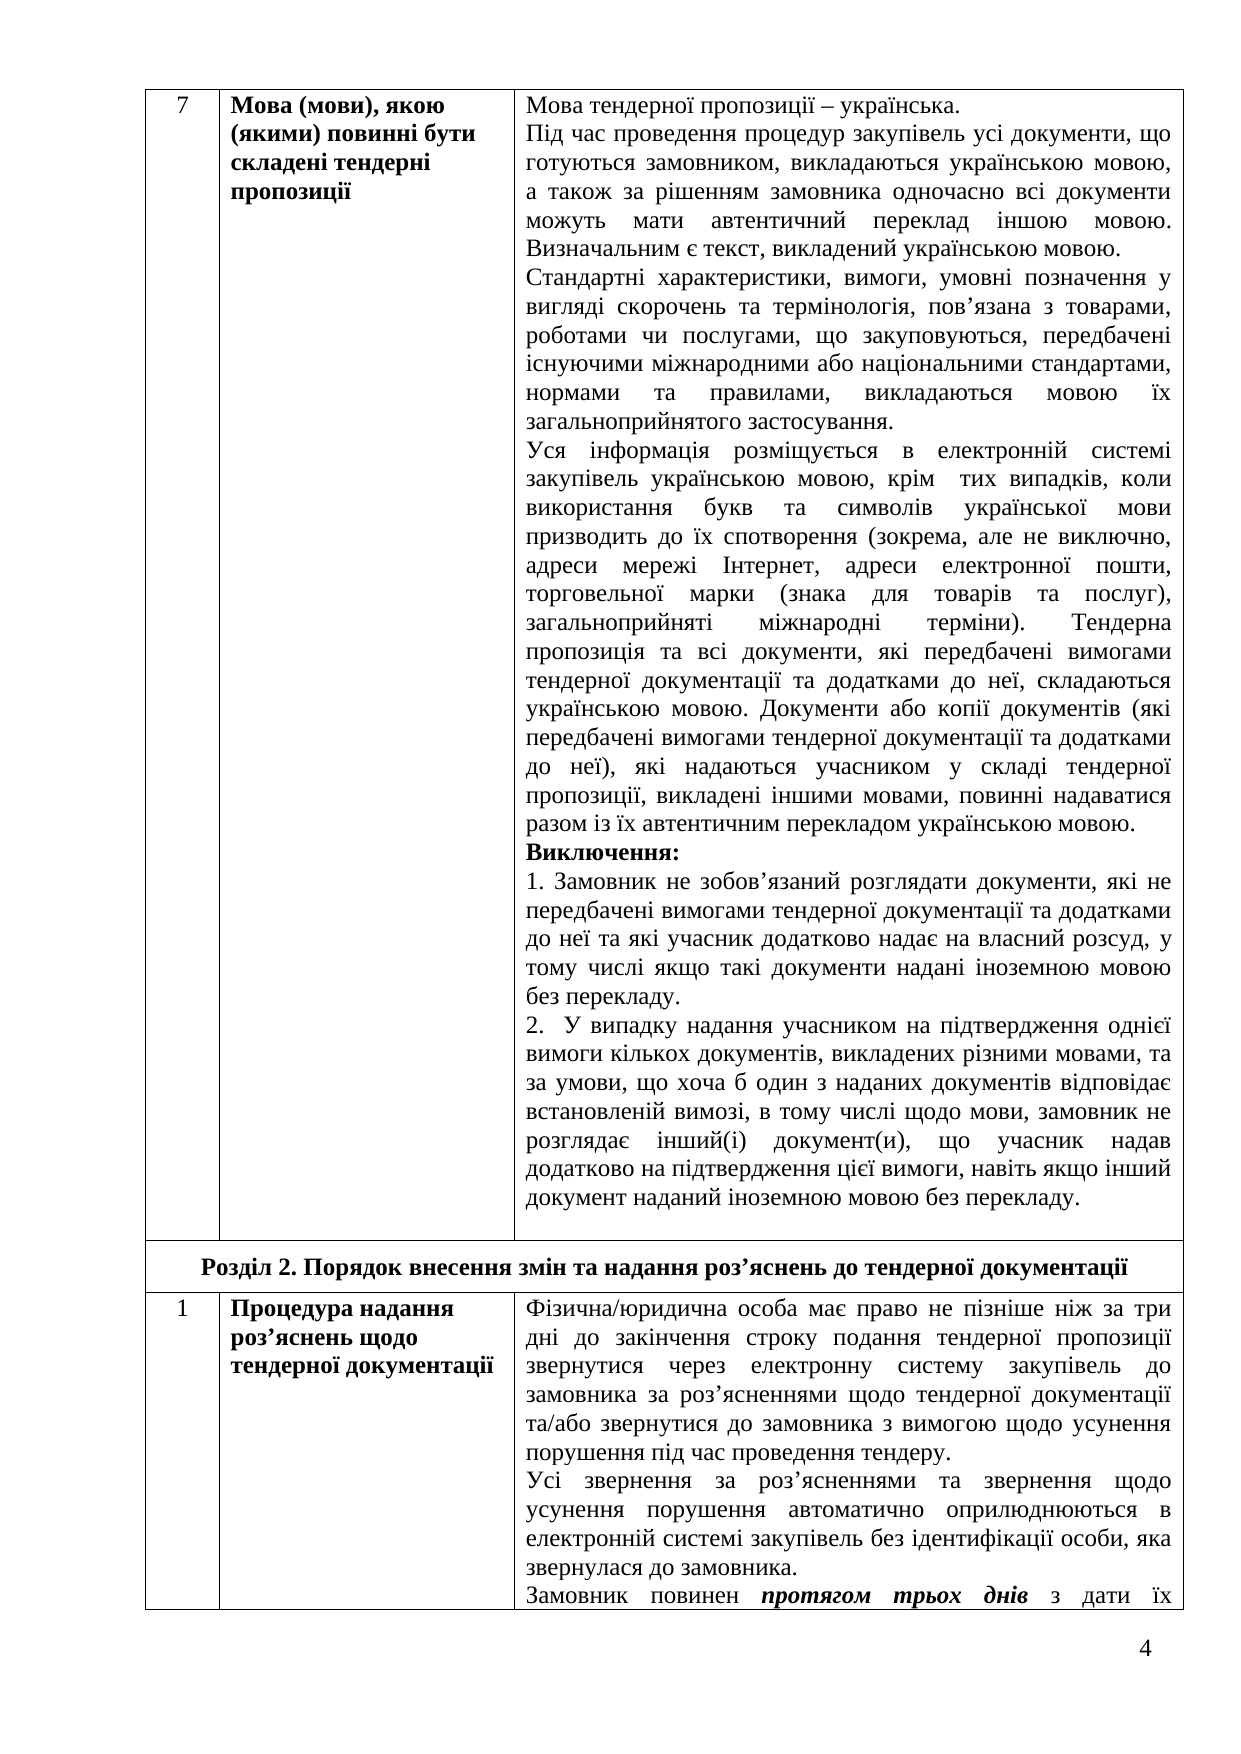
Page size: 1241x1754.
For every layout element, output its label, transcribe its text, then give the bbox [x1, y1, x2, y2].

table_cell Мова (мови), якою (якими) повинні бути складені тендерні пропозиції [220, 90, 514, 1240]
table_cell 7 [146, 90, 219, 1240]
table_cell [220, 1293, 514, 1609]
table_cell Мова тендерної пропозиції – українська. Під час проведення процедур закупівель усі документи, що готуються замовником, викладаються українською мовою, а також за рішенням замовника одночасно всі документи можуть мати автентичний переклад іншою мовою. Визначальним є текст, викладений українською мовою. Стандартні характеристики, вимоги, умовні позначення у вигляді скорочень та термінологія, пов’язана з товарами, роботами чи послугами, що закуповуються, передбачені існуючими міжнародними або національними стандартами, нормами та правилами, викладаються мовою їх загальноприйнятого застосування. Уся інформація розміщується в електронній системі закупівель українською мовою, крім тих випадків, коли використання букв та символів української мови призводить до їх спотворення (зокрема, але не виключно, адреси мережі Інтернет, адреси електронної пошти, торговельної марки (знака для товарів та послуг), загальноприйняті міжнародні терміни). Тендерна пропозиція та всі документи, які передбачені вимогами тендерної документації та додатками до неї, складаються українською мовою. Документи або копії документів (які передбачені вимогами тендерної документації та додатками до неї), які надаються учасником у складі тендерної пропозиції, викладені іншими мовами, повинні надаватися разом із їх автентичним перекладом українською мовою. Виключення: 1. Замовник не зобов’язаний розглядати документи, які не передбачені вимогами тендерної документації та додатками до неї та які учасник додатково надає на власний розсуд, у тому числі якщо такі документи надані іноземною мовою без перекладу. 2. У випадку надання учасником на підтвердження однієї вимоги кількох документів, викладених різними мовами, та за умови, що хоча б один з наданих документів відповідає встановленій вимозі, в тому числі щодо мови, замовник не розглядає інший(і) документ(и), що учасник надав додатково на підтвердження цієї вимоги, навіть якщо інший документ наданий іноземною мовою без перекладу. [515, 90, 1183, 1240]
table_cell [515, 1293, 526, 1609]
table_cell 1 [146, 1293, 219, 1609]
table_cell Розділ 2. Порядок внесення змін та надання роз’яснень до тендерної документації [146, 1241, 1183, 1292]
